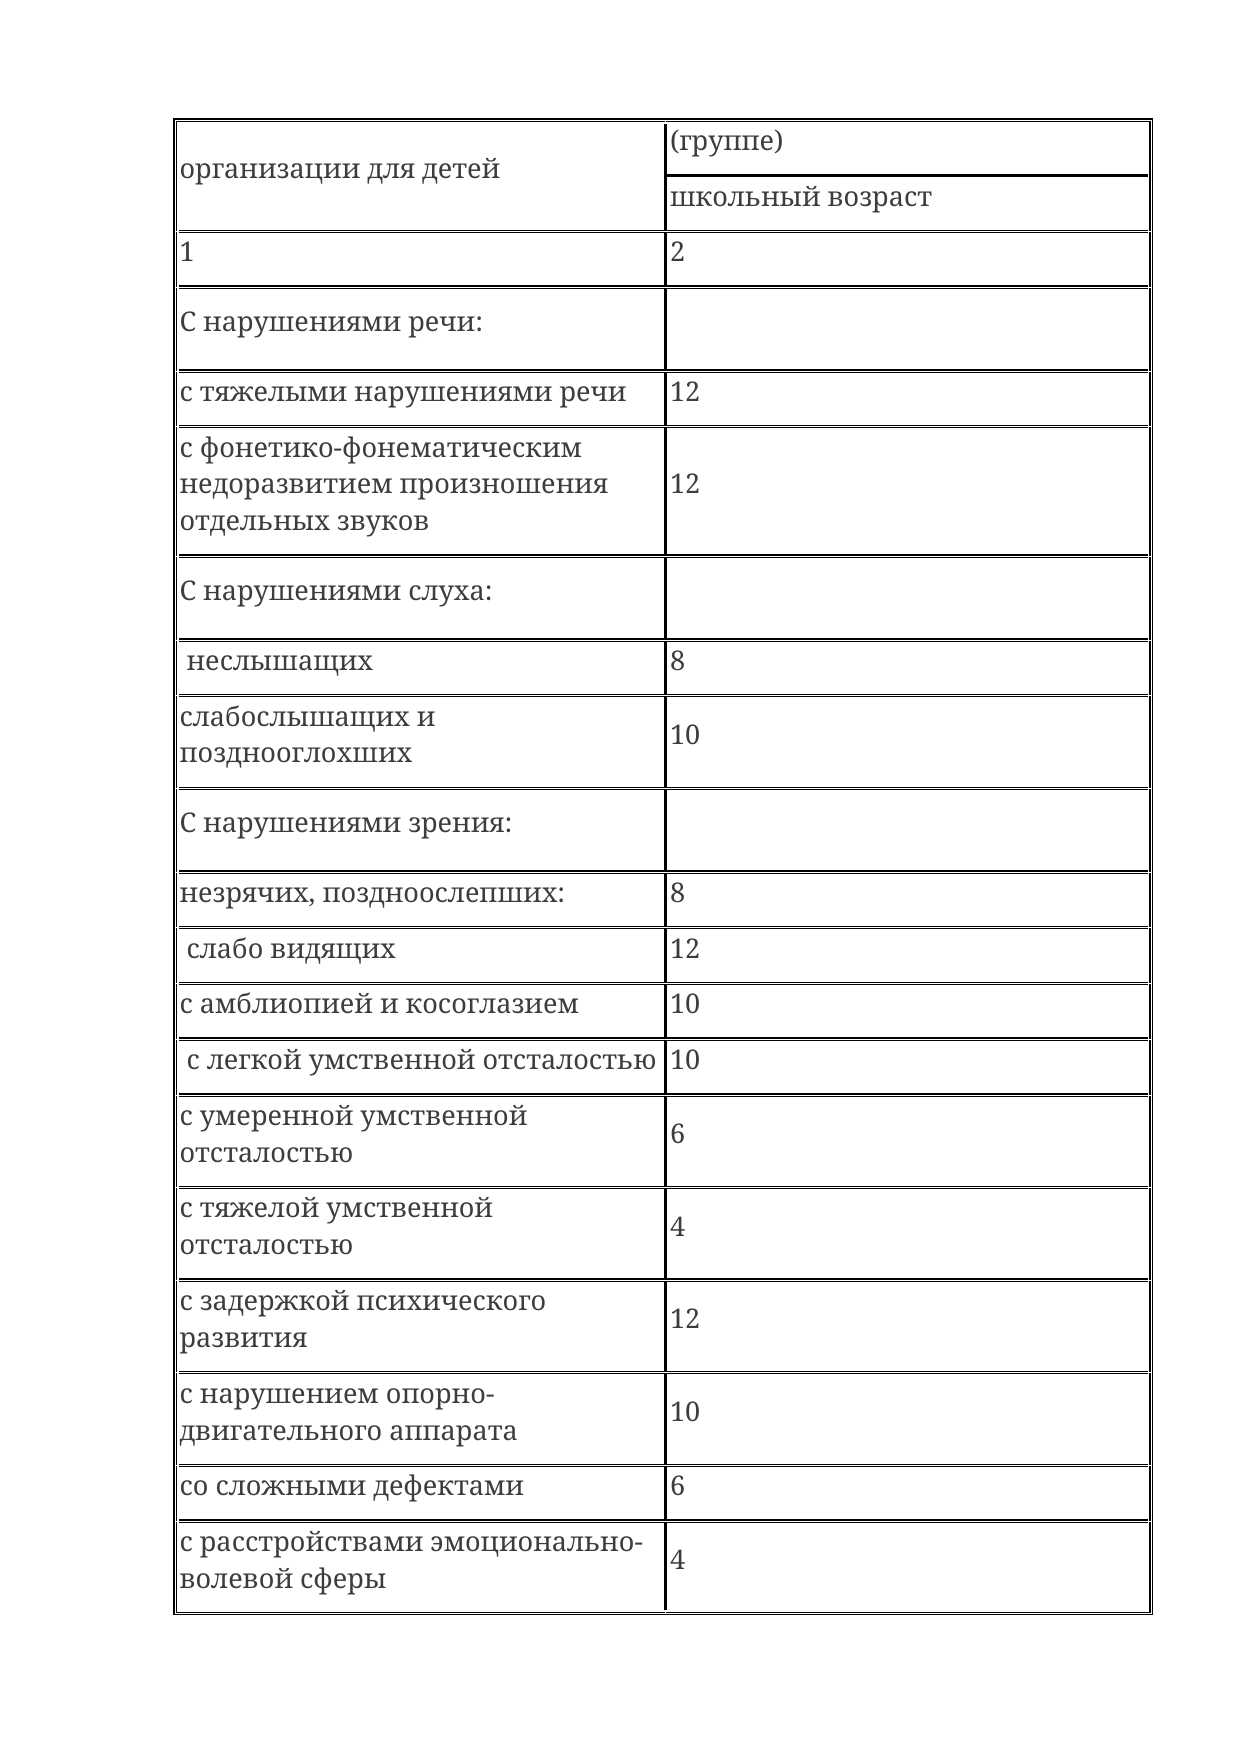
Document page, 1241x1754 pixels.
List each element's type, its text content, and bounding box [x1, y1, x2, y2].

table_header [665, 122, 1149, 174]
table_cell 4 [665, 1519, 1150, 1612]
table_cell 8 [667, 638, 1150, 694]
table_cell незрячих, поздноослепших: [177, 870, 664, 926]
table_cell с расстройствами эмоционально-волевой сферы [177, 1519, 665, 1612]
table_cell с умеренной умственной отсталостью [177, 1093, 664, 1186]
table_cell 4 [665, 1186, 1151, 1278]
table_cell 10 [665, 694, 1151, 786]
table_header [177, 122, 665, 229]
table_cell [667, 285, 1150, 369]
table_cell со сложными дефектами [177, 1464, 664, 1519]
table_cell 10 [667, 1037, 1150, 1093]
table_cell 2 [667, 230, 1150, 285]
table_cell 12 [667, 1278, 1150, 1371]
table_cell с легкой умственной отсталостью [177, 1037, 664, 1093]
table_cell слабо видящих [175, 926, 665, 982]
table_cell 10 [665, 1371, 1151, 1463]
table_cell с фонетико-фонематическим недоразвитием произношения отдельных звуков [175, 425, 665, 554]
table_cell 12 [665, 425, 1151, 554]
table_cell С нарушениями зрения: [177, 786, 664, 870]
table_cell с тяжелой умственной отсталостью [175, 1186, 665, 1278]
table_cell с задержкой психического развития [177, 1278, 664, 1371]
table_cell с нарушением опорно-двигательного аппарата [175, 1371, 665, 1463]
table_cell С нарушениями речи: [177, 285, 664, 369]
table_cell 8 [667, 870, 1150, 926]
table_cell неслышащих [177, 638, 664, 694]
table_cell С нарушениями слуха: [177, 554, 664, 638]
table_cell [667, 554, 1150, 638]
table_cell 10 [665, 982, 1151, 1037]
table_cell 6 [667, 1093, 1150, 1186]
table_cell 1 [177, 230, 664, 285]
table_cell слабослышащих и позднооглохших [175, 694, 665, 786]
table_cell с тяжелыми нарушениями речи [177, 369, 664, 425]
table_cell школьный возраст [667, 174, 1149, 229]
table_cell 6 [667, 1464, 1150, 1519]
table_cell 12 [665, 926, 1151, 982]
table_cell [667, 786, 1150, 870]
table_cell 12 [667, 369, 1150, 425]
table_cell с амблиопией и косоглазием [175, 982, 665, 1037]
